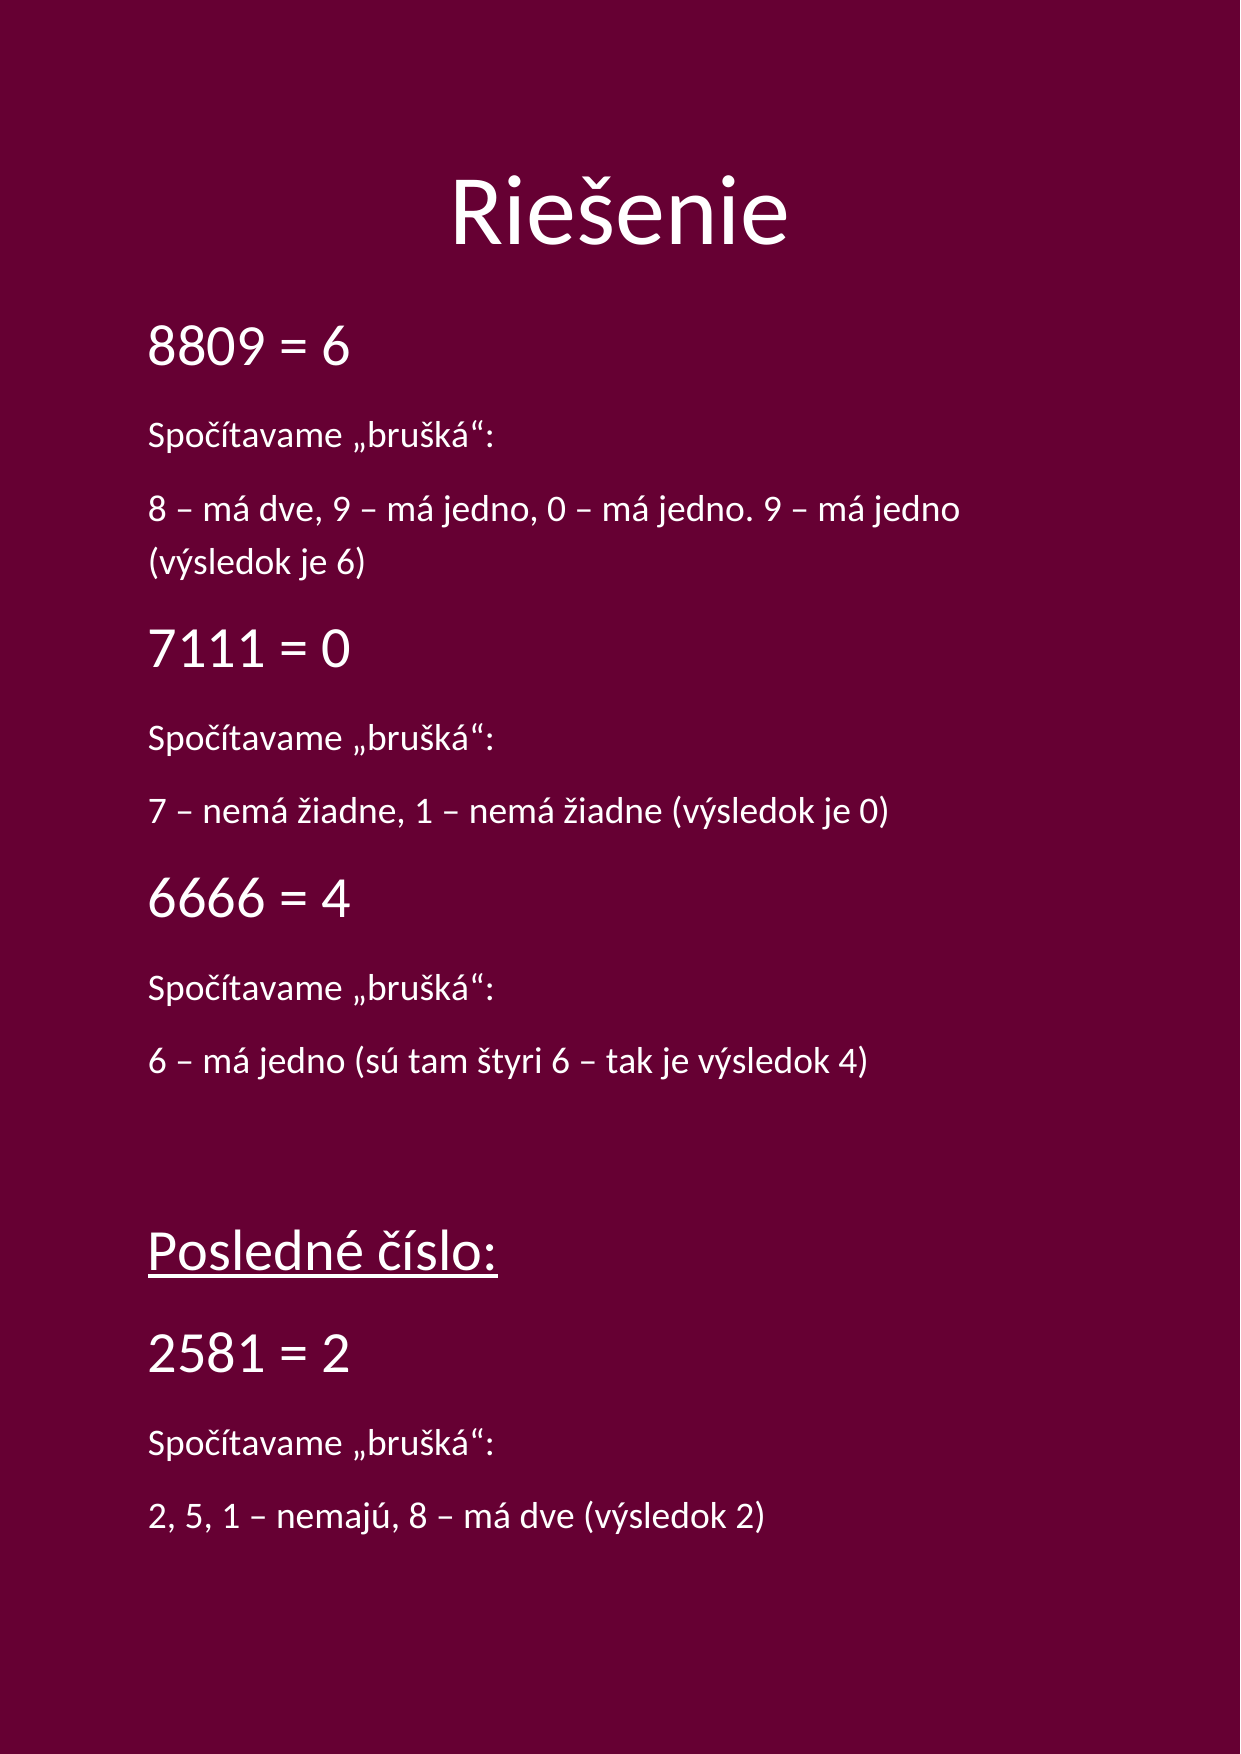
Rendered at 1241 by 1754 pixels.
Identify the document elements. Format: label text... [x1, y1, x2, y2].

text 6 – má jedno (sú tam štyri 6 – tak je výsledok 4) [148, 1037, 1093, 1083]
text 2581 = 2 [148, 1316, 1093, 1387]
text Spočítavame „brušká“: [148, 964, 1093, 1009]
text 7 – nemá žiadne, 1 – nemá žiadne (výsledok je 0) [148, 787, 1093, 833]
text 7111 = 0 [148, 611, 1093, 682]
text Riešenie [148, 148, 1093, 270]
text Spočítavame „brušká“: [148, 1419, 1093, 1465]
text 8 – má dve, 9 – má jedno, 0 – má jedno. 9 – má jedno (výsledok je 6) [148, 485, 1093, 583]
text Posledné číslo: [148, 1213, 1093, 1285]
text 6666 = 4 [148, 861, 1093, 932]
text Spočítavame „brušká“: [148, 714, 1093, 760]
text 8809 = 6 [148, 309, 1093, 380]
text Spočítavame „brušká“: [148, 411, 1093, 457]
text 2, 5, 1 – nemajú, 8 – má dve (výsledok 2) [148, 1492, 1093, 1538]
